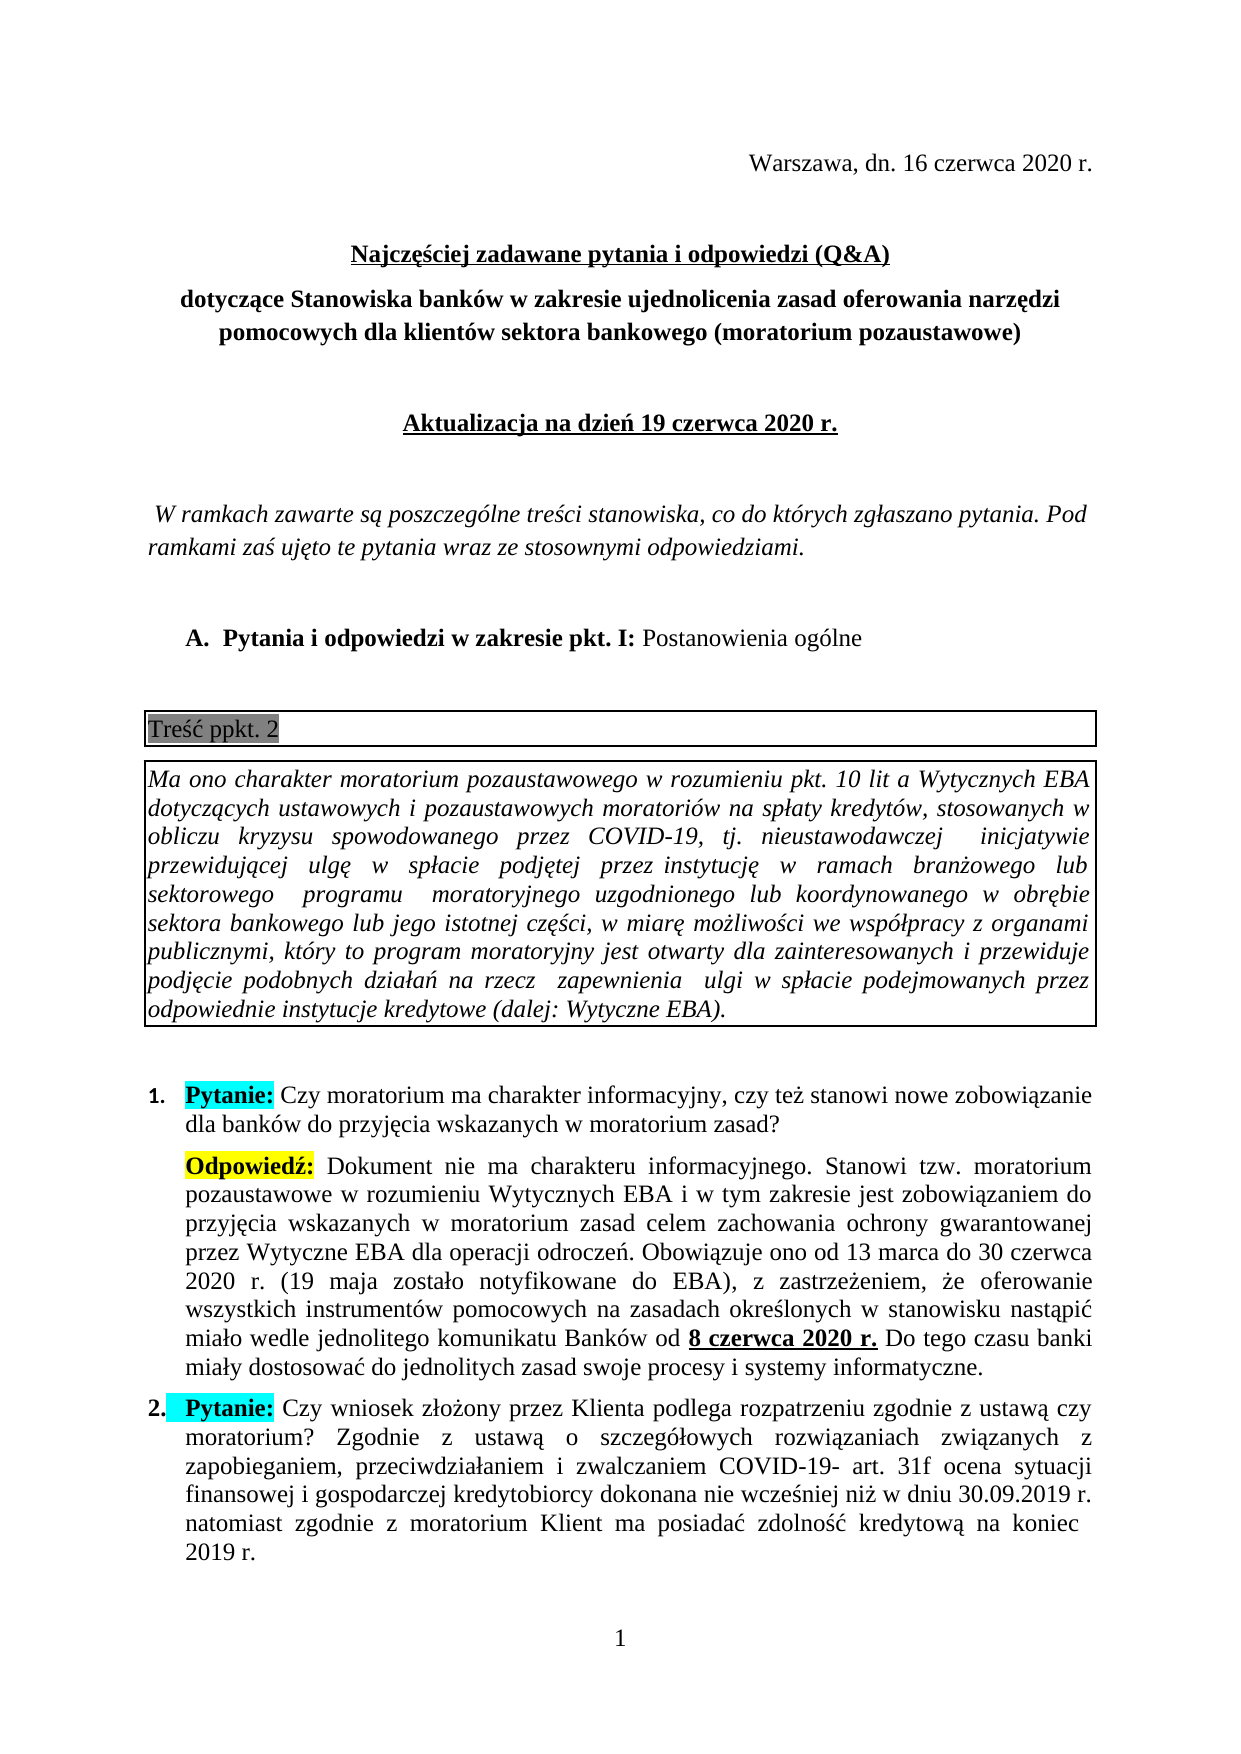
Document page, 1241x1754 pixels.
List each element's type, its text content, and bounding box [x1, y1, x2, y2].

text Treść ppkt. 2 [146, 712, 1095, 745]
list Pytanie: Czy moratorium ma charakter informacyjny, czy też stanowi nowe zobowiązanie dla banków do przyjęcia wskazanych w moratorium zasad? [148, 1081, 1093, 1138]
text Ma ono charakter moratorium pozaustawowego w rozumieniu pkt. 10 lit a Wytycznych EBA dotyczących ustawowych i pozaustawowych moratoriów na spłaty kredytów, stosowanych w obliczu kryzysu spowodowanego przez COVID-19, tj. nieustawodawczej inicjatywie przewidującej ulgę w spłacie podjętej przez instytucję w ramach branżowego lub sektorowego programu moratoryjnego uzgodnionego lub koordynowanego w obrębie sektora bankowego lub jego istotnej części, w miarę możliwości we współpracy z organami publicznymi, który to program moratoryjny jest otwarty dla zainteresowanych i przewiduje podjęcie podobnych działań na rzecz zapewnienia ulgi w spłacie podejmowanych przez odpowiednie instytucje kredytowe (dalej: Wytyczne EBA). [146, 762, 1095, 1025]
list Pytania i odpowiedzi w zakresie pkt. I: Postanowienia ogólne [185, 623, 1093, 652]
text W ramkach zawarte są poszczególne treści stanowiska, co do których zgłaszano pytania. Pod ramkami zaś ujęto te pytania wraz ze stosownymi odpowiedziami. [148, 499, 1093, 561]
text dotyczące Stanowiska banków w zakresie ujednolicenia zasad oferowania narzędzi pomocowych dla klientów sektora bankowego (moratorium pozaustawowe) [148, 284, 1093, 346]
list Pytanie: Czy wniosek złożony przez Klienta podlega rozpatrzeniu zgodnie z ustawą czy moratorium? Zgodnie z ustawą o szczegółowych rozwiązaniach związanych z zapobieganiem, przeciwdziałaniem i zwalczaniem COVID-19- art. 31f ocena sytuacji finansowej i gospodarczej kredytobiorcy dokonana nie wcześniej niż w dniu 30.09.2019 r. natomiast zgodnie z moratorium Klient ma posiadać zdolność kredytową na koniec 2019 r. [148, 1393, 1093, 1566]
text Aktualizacja na dzień 19 czerwca 2020 r. [148, 408, 1093, 437]
text Warszawa, dn. 16 czerwca 2020 r. [148, 148, 1093, 176]
list Odpowiedź: Dokument nie ma charakteru informacyjnego. Stanowi tzw. moratorium pozaustawowe w rozumieniu Wytycznych EBA i w tym zakresie jest zobowiązaniem do przyjęcia wskazanych w moratorium zasad celem zachowania ochrony gwarantowanej przez Wytyczne EBA dla operacji odroczeń. Obowiązuje ono od 13 marca do 30 czerwca 2020 r. (19 maja zostało notyfikowane do EBA), z zastrzeżeniem, że oferowanie wszystkich instrumentów pomocowych na zasadach określonych w stanowisku nastąpić miało wedle jednolitego komunikatu Banków od 8 czerwca 2020 r. Do tego czasu banki miały dostosować do jednolitych zasad swoje procesy i systemy informatyczne. [185, 1151, 1093, 1381]
text Najczęściej zadawane pytania i odpowiedzi (Q&A) [148, 239, 1093, 267]
